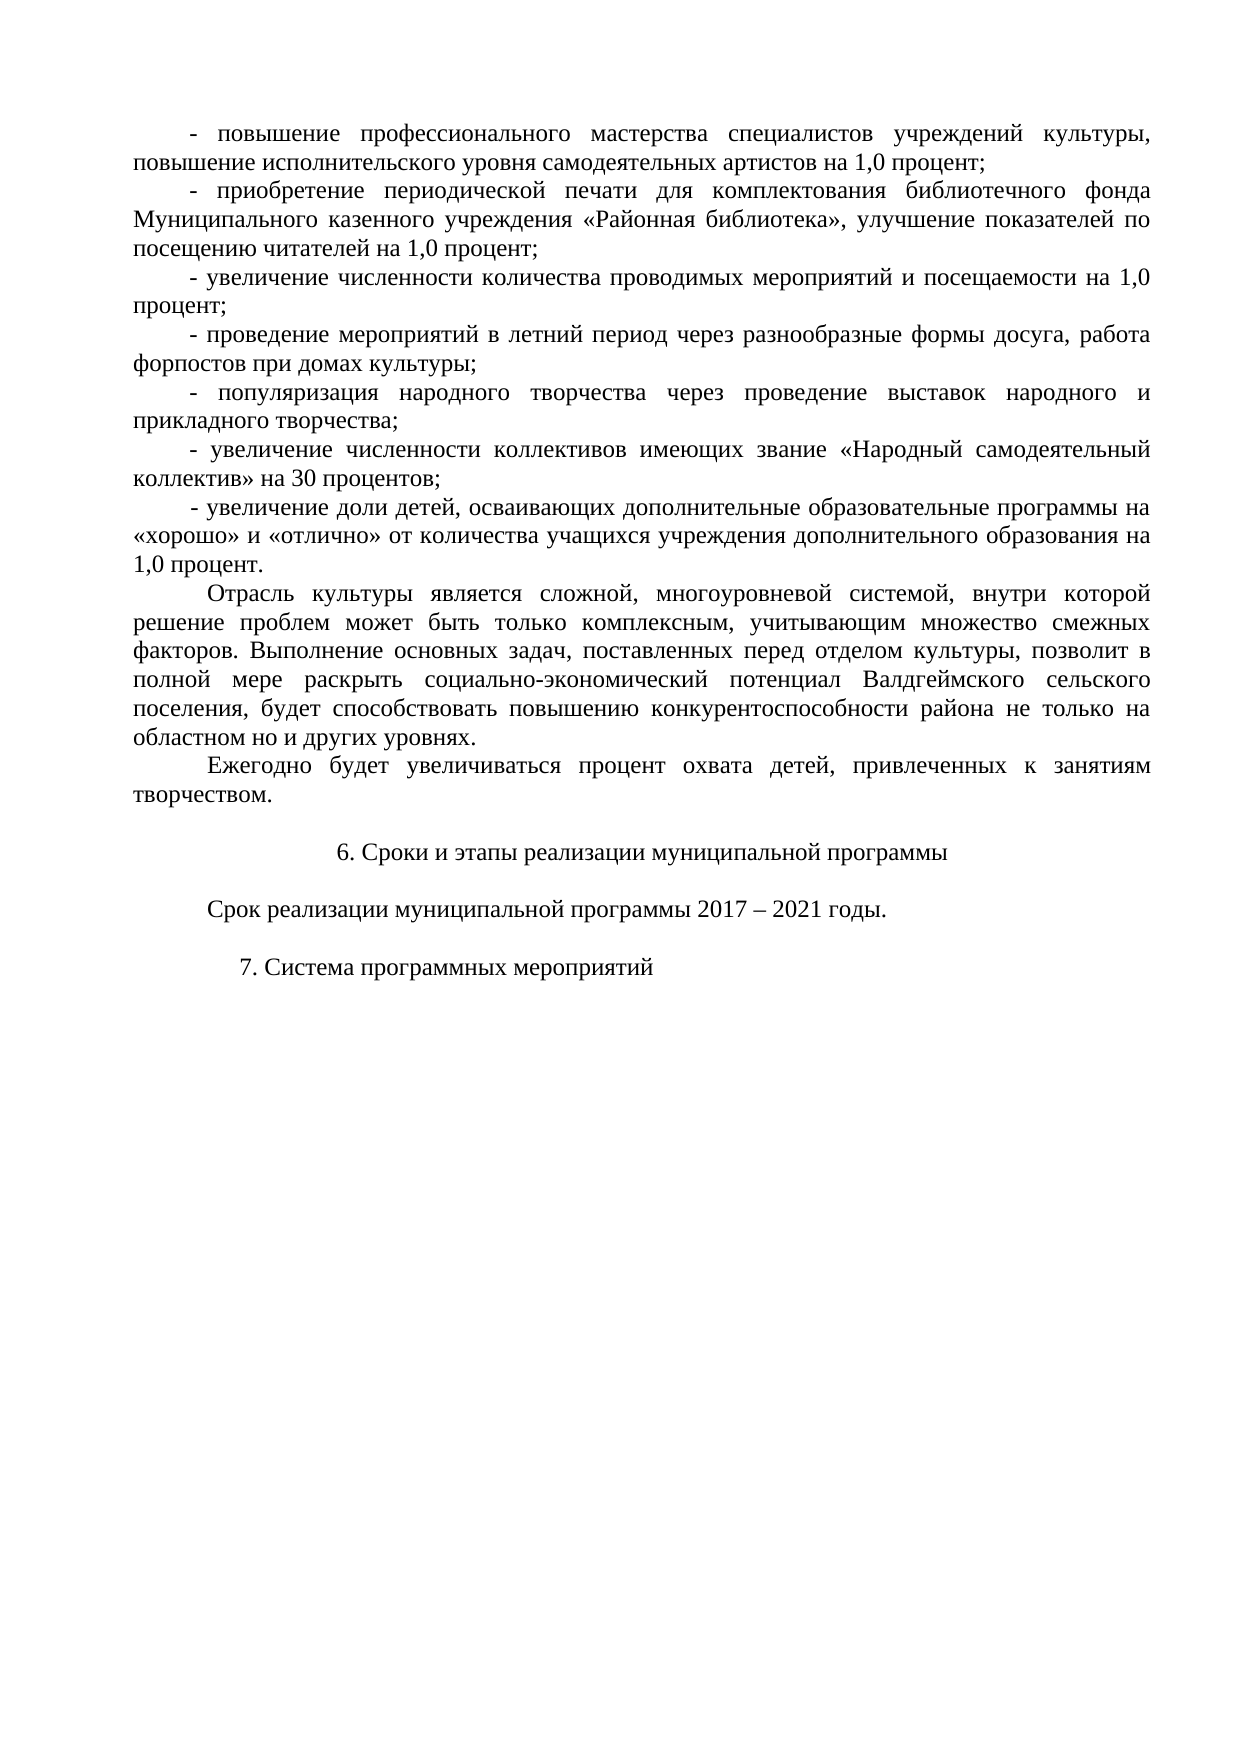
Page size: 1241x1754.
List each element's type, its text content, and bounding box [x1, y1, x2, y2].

text Срок реализации муниципальной программы 2017 – 2021 годы. [133, 894, 1152, 923]
text Отрасль культуры является сложной, многоуровневой системой, внутри которой решение проблем может быть только комплексным, учитывающим множество смежных факторов. Выполнение основных задач, поставленных перед отделом культуры, позволит в полной мере раскрыть социально-экономический потенциал Валдгеймского сельского поселения, будет способствовать повышению конкурентоспособности района не только на областном но и других уровнях. [133, 578, 1152, 751]
text - приобретение периодической печати для комплектования библиотечного фонда Муниципального казенного учреждения «Районная библиотека», улучшение показателей по посещению читателей на 1,0 процент; [133, 176, 1152, 262]
text - популяризация народного творчества через проведение выставок народного и прикладного творчества; [133, 377, 1152, 434]
text - повышение профессионального мастерства специалистов учреждений культуры, повышение исполнительского уровня самодеятельных артистов на 1,0 процент; [133, 118, 1152, 176]
text - увеличение численности количества проводимых мероприятий и посещаемости на 1,0 процент; [133, 262, 1152, 319]
text 7. Система программных мероприятий [133, 952, 1152, 981]
text 6. Сроки и этапы реализации муниципальной программы [133, 837, 1152, 866]
text - проведение мероприятий в летний период через разнообразные формы досуга, работа форпостов при домах культуры; [133, 319, 1152, 377]
text - увеличение доли детей, осваивающих дополнительные образовательные программы на «хорошо» и «отлично» от количества учащихся учреждения дополнительного образования на 1,0 процент. [133, 492, 1152, 578]
text Ежегодно будет увеличиваться процент охвата детей, привлеченных к занятиям творчеством. [133, 751, 1152, 808]
text - увеличение численности коллективов имеющих звание «Народный самодеятельный коллектив» на 30 процентов; [133, 434, 1152, 492]
